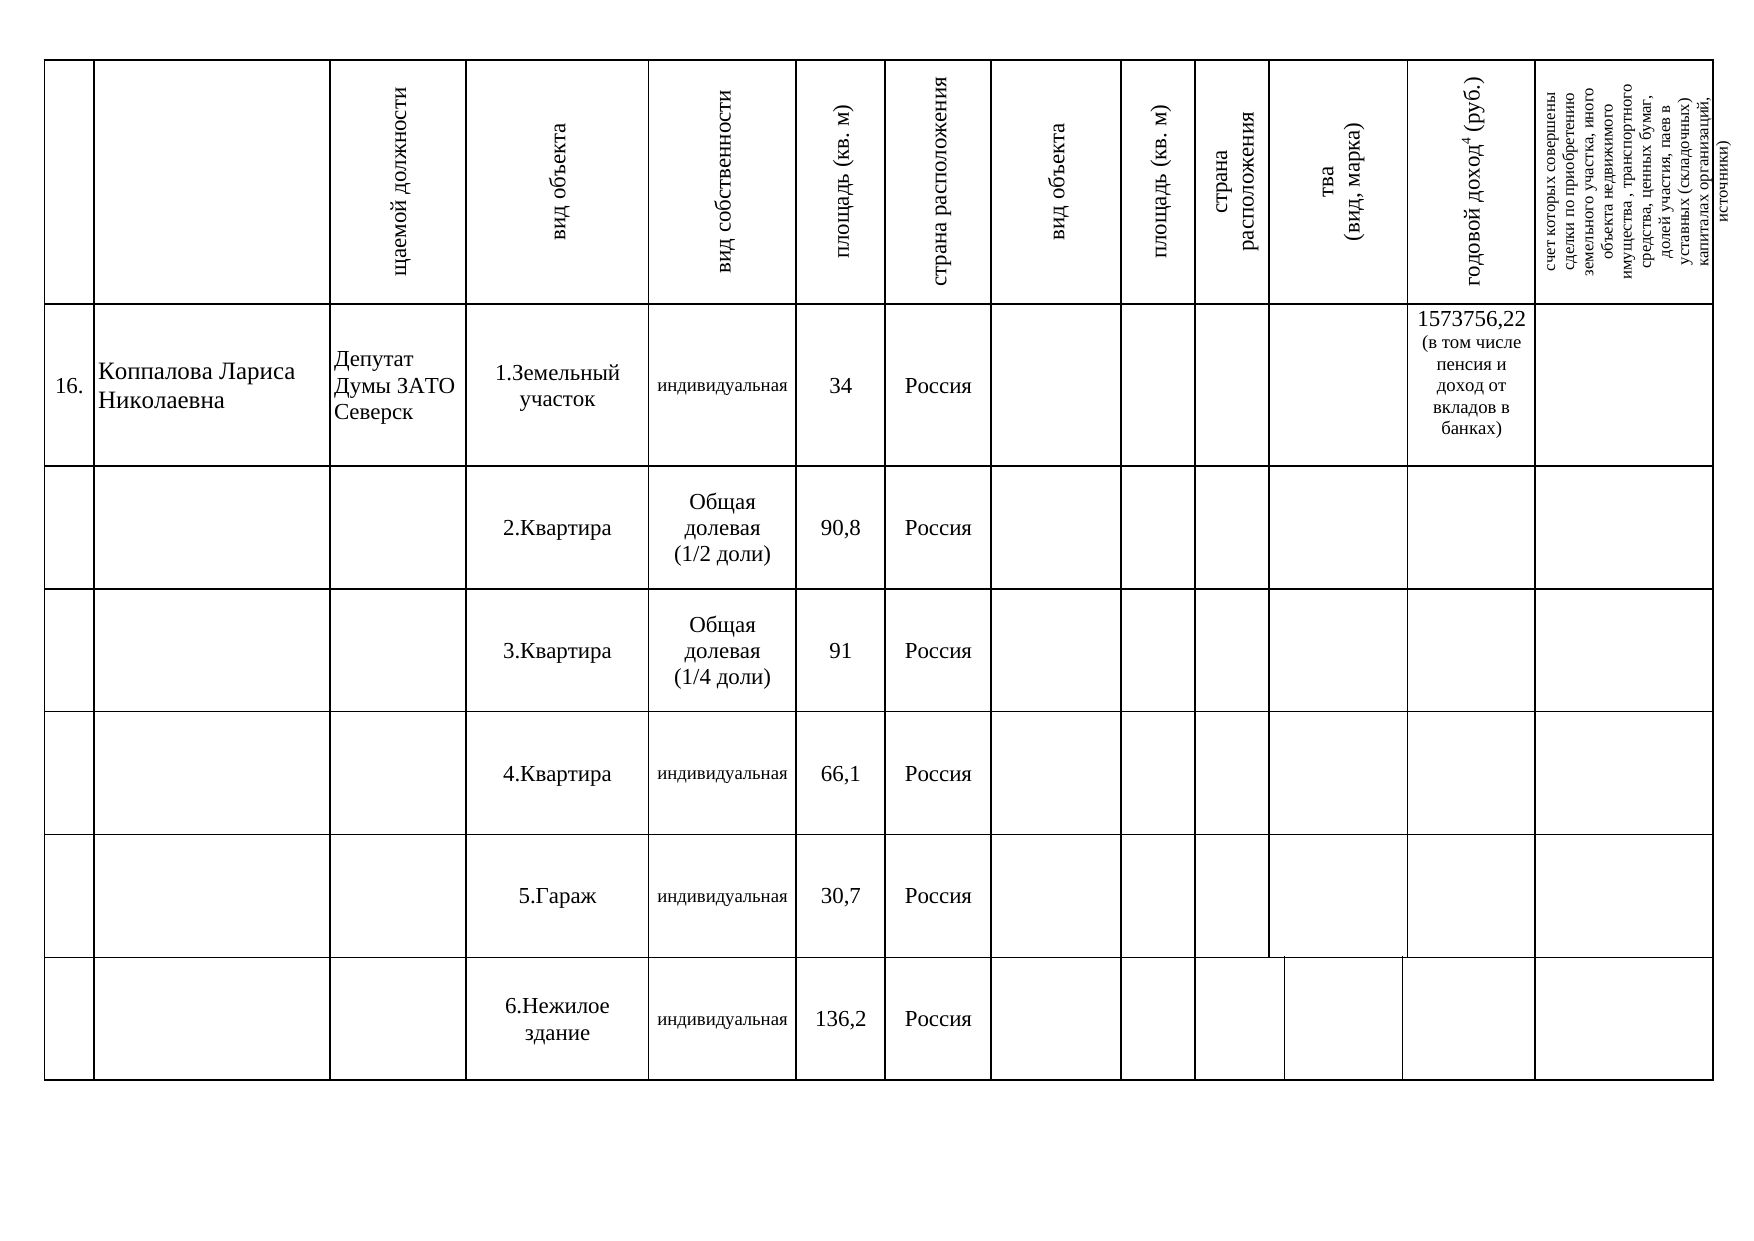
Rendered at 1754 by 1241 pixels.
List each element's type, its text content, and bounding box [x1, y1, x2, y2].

table_cell [1408, 835, 1534, 956]
table_cell [1285, 958, 1402, 1079]
table_cell [331, 958, 465, 1079]
table_cell [1122, 305, 1194, 465]
table_cell Общая долевая (1/2 доли) [649, 467, 795, 588]
table_cell вид объекта [467, 61, 648, 303]
table_cell 5.Гараж [467, 835, 648, 956]
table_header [331, 61, 465, 303]
table_cell 16. [45, 305, 93, 465]
table_cell 4.Квартира [467, 712, 648, 834]
table_cell 90,8 [797, 467, 884, 588]
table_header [1408, 61, 1534, 303]
table_cell [1270, 305, 1407, 465]
table_cell [1196, 835, 1268, 956]
table_cell индивидуальная [649, 305, 795, 465]
table_cell 2.Квартира [467, 467, 648, 588]
table_cell [1196, 590, 1268, 711]
table_cell [1270, 712, 1407, 834]
table_cell [992, 835, 1120, 956]
table_cell страна расположения [1196, 61, 1268, 303]
table_cell [45, 467, 93, 588]
table_cell [95, 467, 329, 588]
table_cell [45, 958, 93, 1079]
table_cell [95, 958, 329, 1079]
table_cell 34 [797, 305, 884, 465]
table_cell индивидуальная [649, 712, 795, 834]
table_cell [1196, 305, 1268, 465]
table_cell [331, 835, 465, 956]
table_cell площадь (кв. м) [1122, 61, 1194, 303]
table_cell [1270, 467, 1407, 588]
table_cell страна расположения [886, 61, 990, 303]
table_cell 3.Квартира [467, 590, 648, 711]
table_cell [45, 590, 93, 711]
table_cell [95, 712, 329, 834]
table_cell Общая долевая (1/4 доли) [649, 590, 795, 711]
table_cell [1536, 590, 1712, 711]
table_cell [1196, 958, 1284, 1079]
table_cell Россия [886, 958, 990, 1079]
table_cell [331, 712, 465, 834]
table_cell [992, 590, 1120, 711]
table_cell [992, 305, 1120, 465]
table_cell [1408, 467, 1534, 588]
table_cell [1408, 590, 1534, 711]
table_cell [1122, 590, 1194, 711]
table_cell [992, 467, 1120, 588]
table_cell 136,2 [797, 958, 884, 1079]
table_cell Россия [886, 712, 990, 834]
table_cell [1196, 712, 1268, 834]
table_cell [1408, 712, 1534, 834]
table_cell вид собственности [649, 61, 795, 303]
table_cell 30,7 [797, 835, 884, 956]
table_cell 1573756,22 (в том числе пенсия и доход от вкладов в банках) [1408, 305, 1534, 465]
table_cell [95, 590, 329, 711]
table_cell вид объекта [992, 61, 1120, 303]
table_cell Россия [886, 590, 990, 711]
table_cell [95, 835, 329, 956]
table_header п/п [45, 61, 93, 303]
table_cell 1.Земельный участок [467, 305, 648, 465]
table_cell Россия [886, 305, 990, 465]
table_cell [45, 712, 93, 834]
table_cell [1196, 467, 1268, 588]
table_cell [1403, 958, 1534, 1079]
table_cell [1536, 835, 1712, 956]
table_cell [992, 958, 1120, 1079]
table_cell [1270, 590, 1407, 711]
table_cell [1122, 835, 1194, 956]
table_cell индивидуальная [649, 958, 795, 1079]
table_cell [331, 467, 465, 588]
table_cell индивидуальная [649, 835, 795, 956]
table_cell [331, 590, 465, 711]
table_cell [1536, 305, 1712, 465]
table_cell площадь (кв. м) [797, 61, 884, 303]
table_cell 6.Нежилое здание [467, 958, 648, 1079]
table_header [1270, 61, 1407, 303]
table_cell Депутат Думы ЗАТО Северск [331, 305, 465, 465]
table_cell [1270, 835, 1407, 956]
table_cell [1122, 712, 1194, 834]
table_cell 66,1 [797, 712, 884, 834]
table_cell [1122, 467, 1194, 588]
table_cell [45, 835, 93, 956]
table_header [1536, 61, 1712, 303]
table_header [95, 61, 329, 303]
table_cell Россия [886, 835, 990, 956]
table_cell [1536, 712, 1712, 834]
table_cell 91 [797, 590, 884, 711]
table_cell [992, 712, 1120, 834]
table_cell [1536, 958, 1712, 1079]
table_cell [1122, 958, 1194, 1079]
table_cell Россия [886, 467, 990, 588]
table_cell Коппалова Лариса Николаевна [95, 305, 329, 465]
table_cell [1536, 467, 1712, 588]
